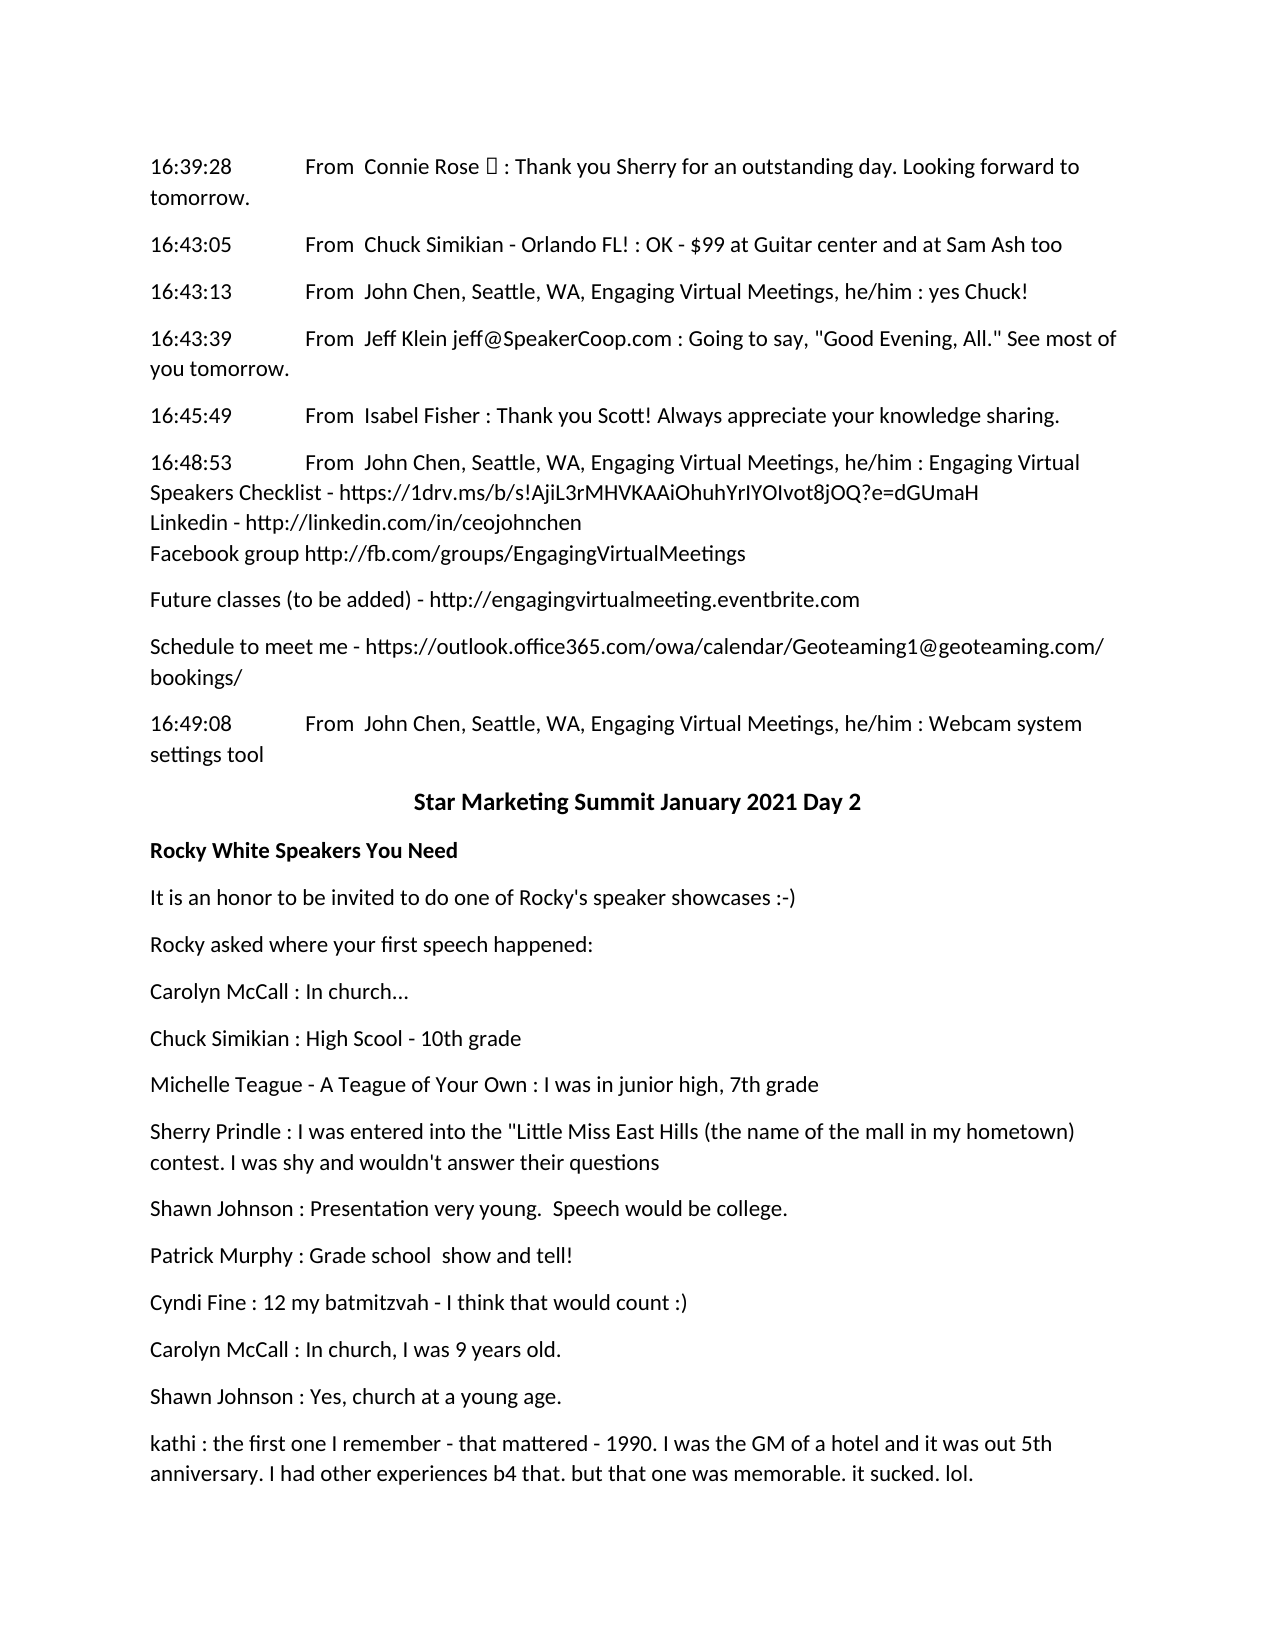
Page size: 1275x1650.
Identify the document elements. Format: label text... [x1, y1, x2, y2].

text Shawn Johnson : Presentation very young. Speech would be college. [150, 1194, 1125, 1222]
text 16:48:53 From John Chen, Seattle, WA, Engaging Virtual Meetings, he/him : Engaging Virtual Speakers Checklist - https://1drv.ms/b/s!AjiL3rMHVKAAiOhuhYrIYOIvot8jOQ?e=dGUmaH Linkedin - http://linkedin.com/in/ceojohnchen Facebook group http://fb.com/groups/EngagingVirtualMeetings [150, 448, 1125, 567]
text 16:49:08 From John Chen, Seattle, WA, Engaging Virtual Meetings, he/him : Webcam system settings tool [150, 709, 1125, 768]
text Sherry Prindle : I was entered into the "Little Miss East Hills (the name of the mall in my hometown) contest. I was shy and wouldn't answer their questions [150, 1117, 1125, 1176]
text Cyndi Fine : 12 my batmitzvah - I think that would count :) [150, 1288, 1125, 1316]
text Schedule to meet me - https://outlook.office365.com/owa/calendar/Geoteaming1@geoteaming.com/bookings/ [150, 632, 1125, 691]
text Patrick Murphy : Grade school show and tell! [150, 1241, 1125, 1269]
text Chuck Simikian : High Scool - 10th grade [150, 1024, 1125, 1052]
text Carolyn McCall : In church... [150, 977, 1125, 1005]
text Star Marketing Summit January 2021 Day 2 [150, 787, 1125, 817]
text 16:39:28 From Connie Rose 🎉 : Thank you Sherry for an outstanding day. Looking forward to tomorrow. [150, 150, 1125, 211]
text 16:45:49 From Isabel Fisher : Thank you Scott! Always appreciate your knowledge sharing. [150, 401, 1125, 429]
text Future classes (to be added) - http://engagingvirtualmeeting.eventbrite.com [150, 586, 1125, 613]
text It is an honor to be invited to do one of Rocky's speaker showcases :-) [150, 883, 1125, 911]
text Rocky asked where your first speech happened: [150, 930, 1125, 958]
text Shawn Johnson : Yes, church at a young age. [150, 1382, 1125, 1410]
text 16:43:13 From John Chen, Seattle, WA, Engaging Virtual Meetings, he/him : yes Chuck! [150, 277, 1125, 305]
text Carolyn McCall : In church, I was 9 years old. [150, 1335, 1125, 1363]
text 16:43:39 From Jeff Klein jeff@SpeakerCoop.com : Going to say, "Good Evening, All." See most of you tomorrow. [150, 324, 1125, 382]
text 16:43:05 From Chuck Simikian - Orlando FL! : OK - $99 at Guitar center and at Sam Ash too [150, 230, 1125, 258]
text Michelle Teague - A Teague of Your Own : I was in junior high, 7th grade [150, 1071, 1125, 1098]
text kathi : the first one I remember - that mattered - 1990. I was the GM of a hotel and it was out 5th anniversary. I had other experiences b4 that. but that one was memorable. it sucked. lol. [150, 1429, 1125, 1487]
text Rocky White Speakers You Need [150, 836, 1125, 864]
